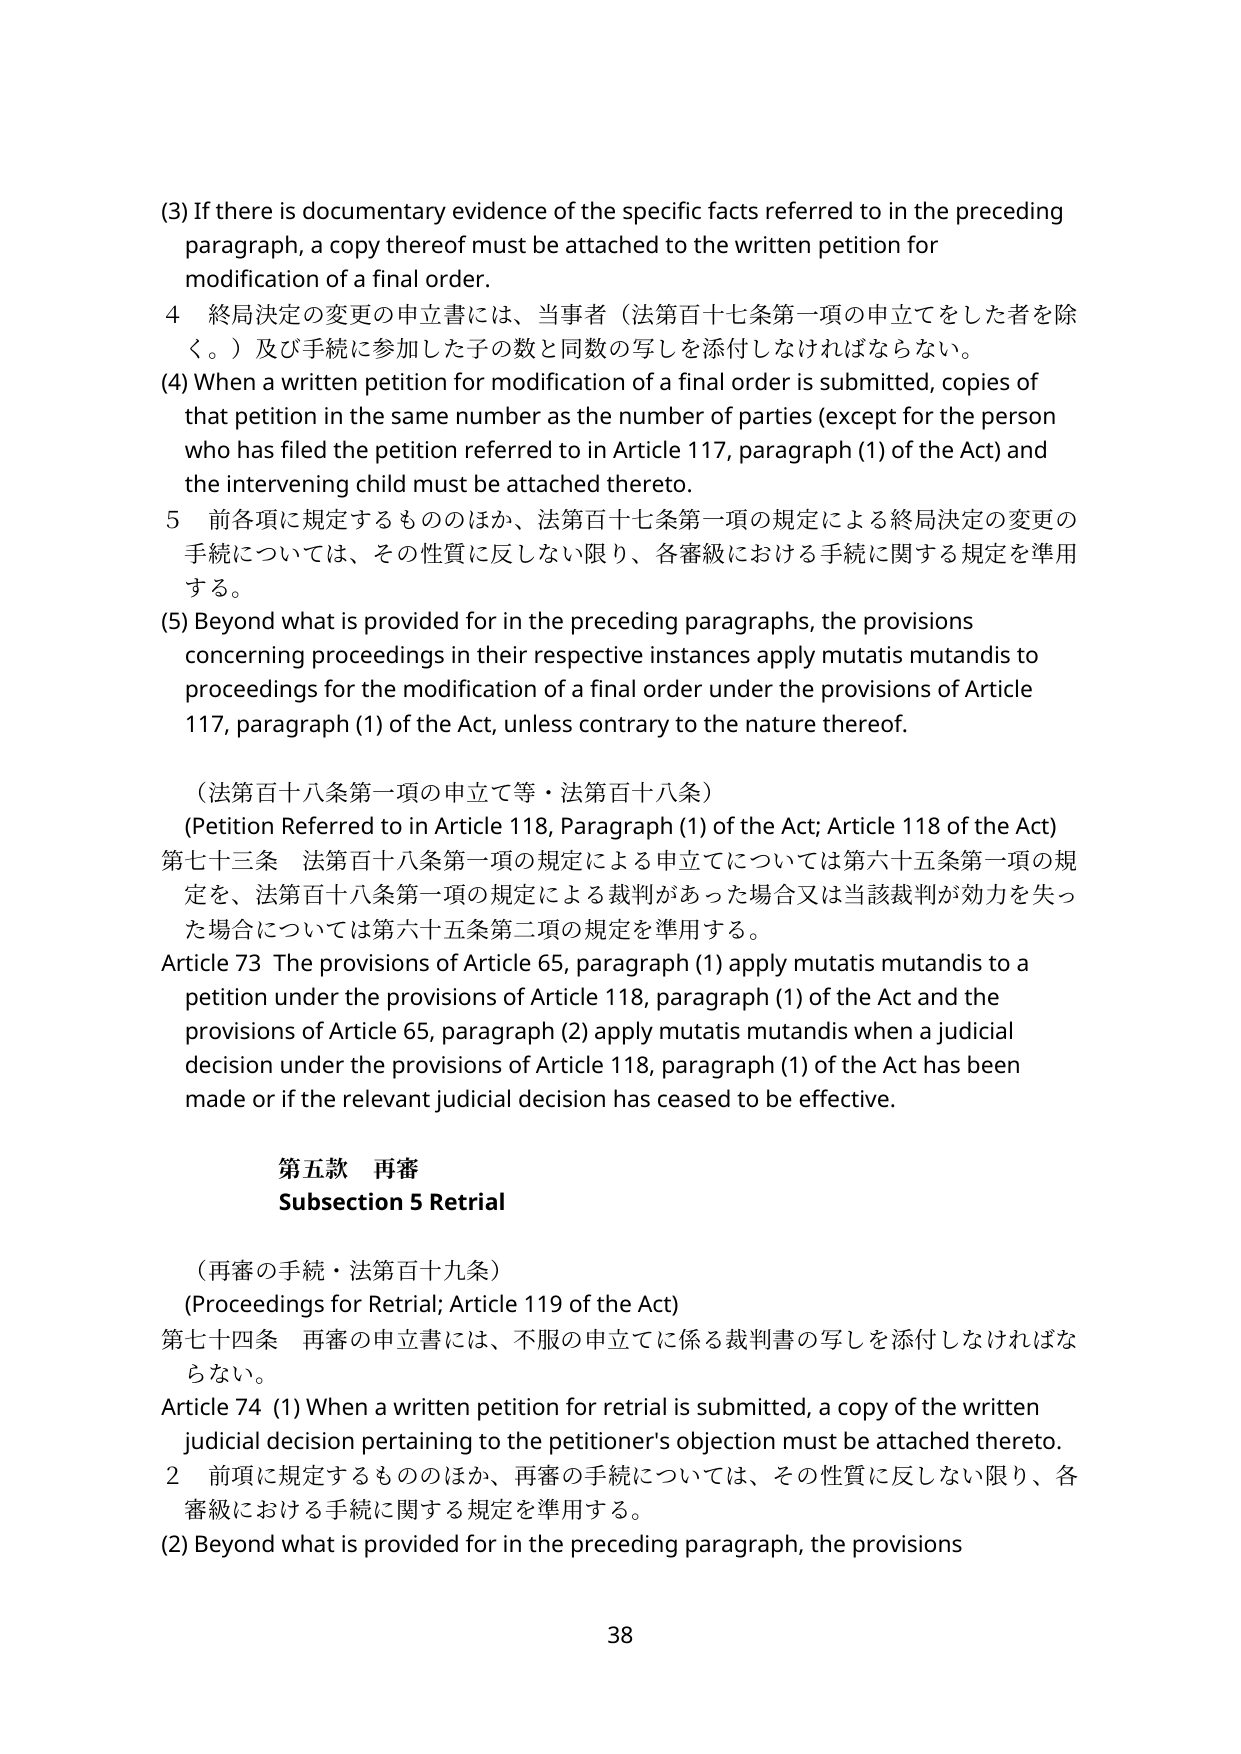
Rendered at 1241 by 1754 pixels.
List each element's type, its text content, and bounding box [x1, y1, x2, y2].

text 第七十四条 再審の申立書には、不服の申立てに係る裁判書の写しを添付しなければならない。 [161, 1321, 1079, 1389]
text （再審の手続・法第百十九条） [184, 1253, 1079, 1287]
text Article 73 The provisions of Article 65, paragraph (1) apply mutatis mutandis to a petition under the provisions of Article 118, paragraph (1) of the Act and the provisions of Article 65, paragraph (2) apply mutatis mutandis when a judicial decision under the provisions of Article 118, paragraph (1) of the Act has been made or if the relevant judicial decision has ceased to be effective. [161, 945, 1079, 1116]
text (Petition Referred to in Article 118, Paragraph (1) of the Act; Article 118 of the Act) [184, 809, 1079, 843]
text ２ 前項に規定するもののほか、再審の手続については、その性質に反しない限り、各審級における手続に関する規定を準用する。 [161, 1458, 1079, 1526]
text (5) Beyond what is provided for in the preceding paragraphs, the provisions concerning proceedings in their respective instances apply mutatis mutandis to proceedings for the modification of a final order under the provisions of Article 117, paragraph (1) of the Act, unless contrary to the nature thereof. [161, 604, 1079, 740]
text ５ 前各項に規定するもののほか、法第百十七条第一項の規定による終局決定の変更の手続については、その性質に反しない限り、各審級における手続に関する規定を準用する。 [161, 501, 1079, 604]
text 第五款 再審 [276, 1150, 1079, 1184]
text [161, 1526, 1079, 1560]
text （法第百十八条第一項の申立て等・法第百十八条） [184, 774, 1079, 809]
text (Proceedings for Retrial; Article 119 of the Act) [184, 1287, 1079, 1321]
text Article 74 (1) When a written petition for retrial is submitted, a copy of the written judicial decision pertaining to the petitioner's objection must be attached thereto. [161, 1389, 1079, 1458]
text (3) If there is documentary evidence of the specific facts referred to in the preceding paragraph, a copy thereof must be attached to the written petition for modification of a final order. [161, 194, 1079, 296]
text (4) When a written petition for modification of a final order is submitted, copies of that petition in the same number as the number of parties (except for the person who has filed the petition referred to in Article 117, paragraph (1) of the Act) and the intervening child must be attached thereto. [161, 364, 1079, 501]
text Subsection 5 Retrial [276, 1184, 1079, 1219]
text 第七十三条 法第百十八条第一項の規定による申立てについては第六十五条第一項の規定を、法第百十八条第一項の規定による裁判があった場合又は当該裁判が効力を失った場合については第六十五条第二項の規定を準用する。 [161, 843, 1079, 945]
text ４ 終局決定の変更の申立書には、当事者（法第百十七条第一項の申立てをした者を除く。）及び手続に参加した子の数と同数の写しを添付しなければならない。 [161, 296, 1079, 364]
